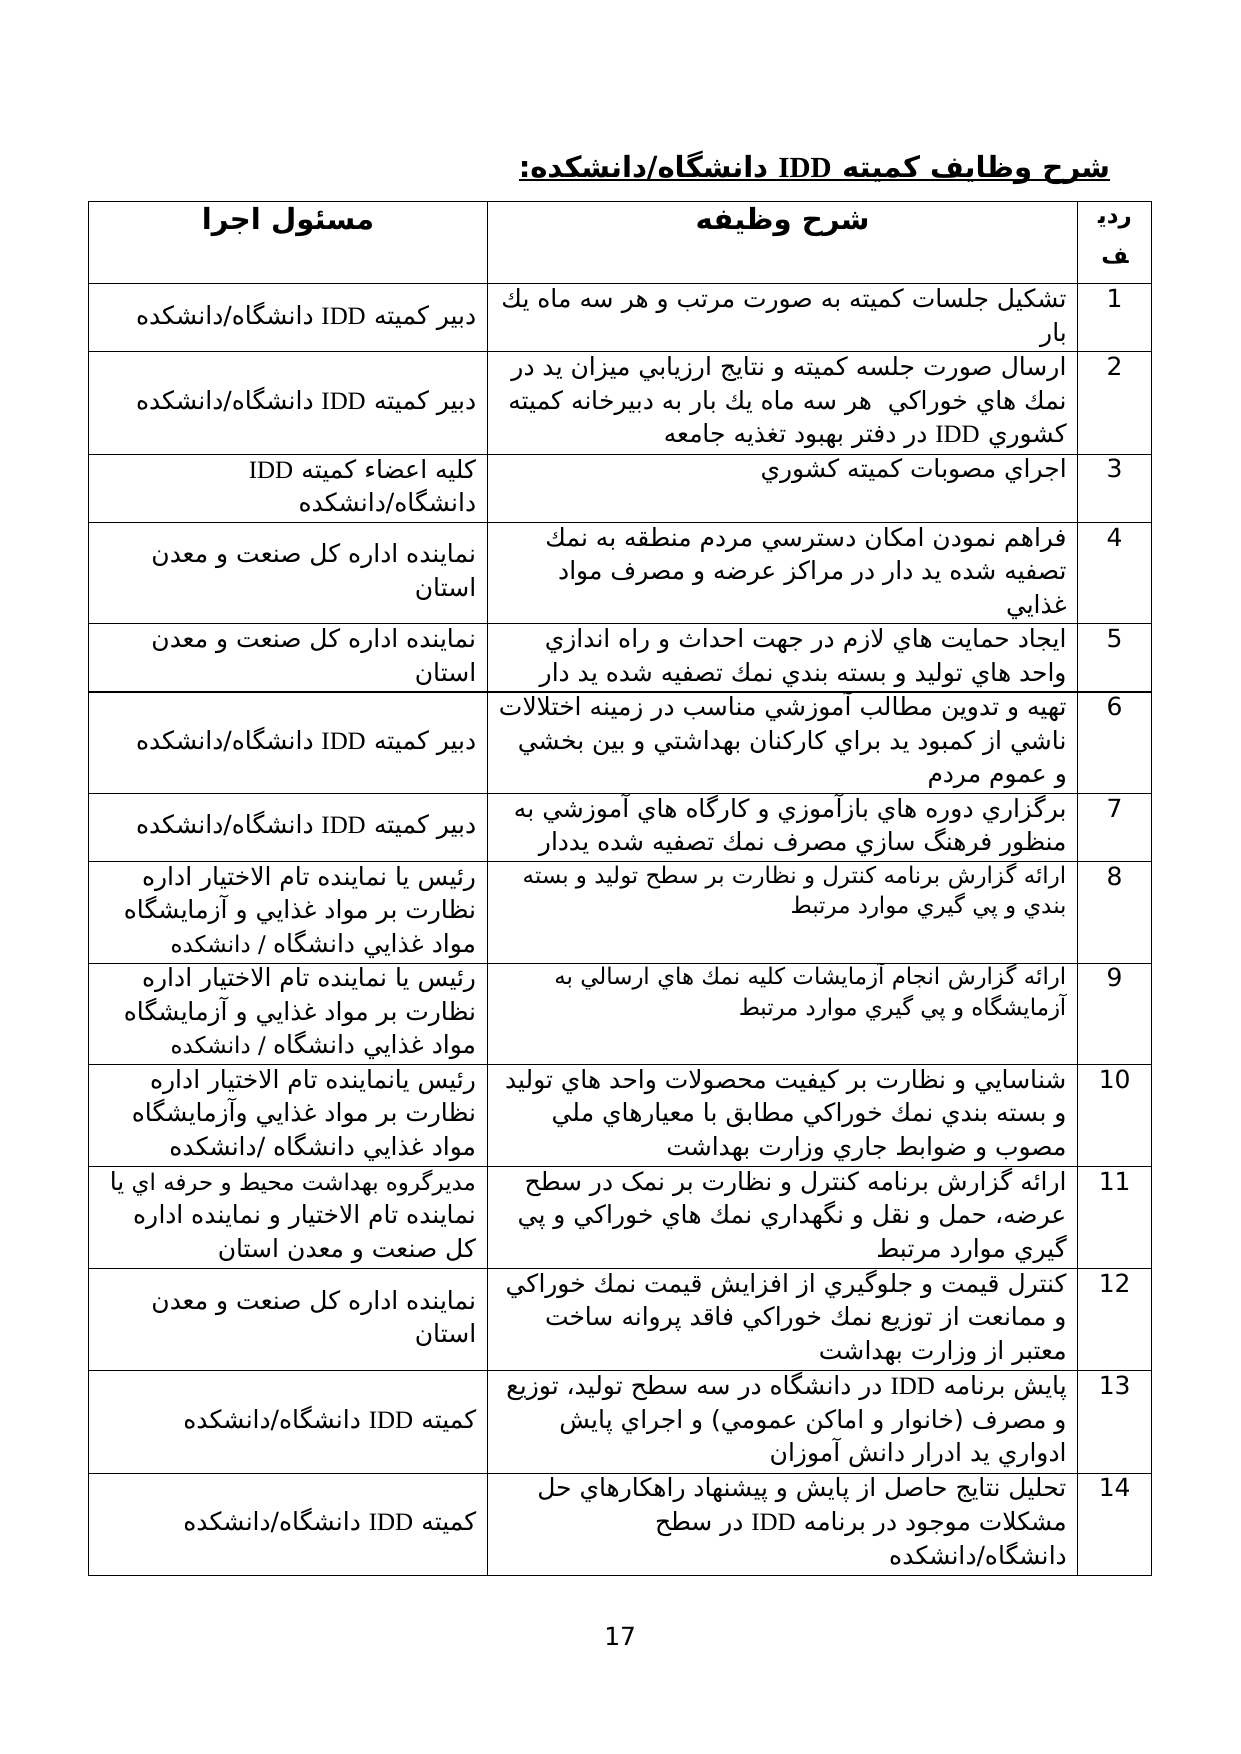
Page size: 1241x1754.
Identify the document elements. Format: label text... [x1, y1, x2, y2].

table_cell 10 [1078, 1065, 1151, 1166]
table_cell ارسال صورت جلسه كميته و نتایج ارزيابي ميزان يد در نمك هاي خوراكي هر سه ماه يك بار به دبيرخانه كميته كشوري IDD در دفتر بهبود تغذيه جامعه [488, 352, 1077, 454]
table_cell ايجاد حمايت هاي لازم در جهت احداث و راه اندازي واحد هاي توليد و بسته بندي نمك تصفيه شده ید دار [488, 624, 1077, 691]
table_cell رئيس يانماينده تام الاختيار اداره نظارت بر مواد غذايي وآزمايشگاه مواد غذايي دانشگاه /دانشكده [89, 1065, 487, 1166]
table_cell 6 [1078, 693, 1151, 793]
table_cell 5 [1078, 624, 1151, 691]
table_cell 1 [1078, 284, 1151, 351]
table_cell رئيس يا نماينده تام الاختيار اداره نظارت بر مواد غذايي و آزمايشگاه مواد غذايي دانشگاه / دانشكده [89, 862, 487, 962]
table_cell دبير كميته IDD دانشگاه/دانشكده [89, 352, 487, 454]
table_cell مديرگروه بهداشت محيط و حرفه اي يا نماينده تام الاختيار و نماينده اداره كل صنعت و معدن استان [89, 1167, 487, 1268]
table_cell كميته IDD دانشگاه/دانشكده [89, 1474, 487, 1575]
table_cell 9 [1078, 964, 1151, 1064]
table_cell 12 [1078, 1269, 1151, 1370]
table_cell نماينده اداره كل صنعت و معدن استان [89, 523, 487, 623]
table_cell 4 [1078, 523, 1151, 623]
table_cell تهيه و تدوين مطالب آموزشي مناسب در زمينه اختلالات ناشي از كمبود يد براي كاركنان بهداشتي و بين بخشي و عموم مردم [488, 693, 1077, 793]
table_cell فراهم نمودن امكان دسترسي مردم منطقه به نمك تصفيه شده يد دار در مراكز عرضه و مصرف مواد غذايي [488, 523, 1077, 623]
table_header مسئول اجرا [89, 202, 487, 283]
table_cell كميته IDD دانشگاه/دانشكده [89, 1371, 487, 1473]
table_cell 11 [1078, 1167, 1151, 1268]
table_cell 7 [1078, 794, 1151, 861]
table_cell دبير كميته IDD دانشگاه/دانشكده [89, 693, 487, 793]
table_cell شناسايي و نظارت بر كيفيت محصولات واحد هاي توليد و بسته بندي نمك خوراكي مطابق با معيارهاي ملي مصوب و ضوابط جاري وزارت بهداشت [488, 1065, 1077, 1166]
table_cell كليه اعضاء كميته IDD دانشگاه/دانشكده [89, 455, 487, 522]
table_cell تشكيل جلسات كميته به صورت مرتب و هر سه ماه يك بار [488, 284, 1077, 351]
table_cell نماينده اداره كل صنعت و معدن استان [89, 1269, 487, 1370]
table_cell دبير كميته IDD دانشگاه/دانشكده [89, 284, 487, 351]
table_cell برگزاري دوره هاي بازآموزي و كارگاه هاي آموزشي به منظور فرهنگ سازي مصرف نمك تصفيه شده يددار [488, 794, 1077, 861]
table_cell 8 [1078, 862, 1151, 962]
text شرح وظايف كميته IDD دانشگاه/دانشكده: [130, 150, 1110, 184]
table_header شرح وظيفه [488, 202, 1077, 283]
table_cell ارائه گزارش انجام آزمايشات كليه نمك هاي ارسالي به آزمايشگاه و پي گيري موارد مرتبط [488, 964, 1077, 1064]
table_cell 3 [1078, 455, 1151, 522]
table_cell ارائه گزارش برنامه كنترل و نظارت بر نمک در سطح عرضه، حمل و نقل و نگهداري نمك هاي خوراكي و پي گيري موارد مرتبط [488, 1167, 1077, 1268]
table_cell نماينده اداره كل صنعت و معدن استان [89, 624, 487, 691]
table_header رديف [1078, 202, 1151, 283]
table_cell پايش برنامه IDD در دانشگاه در سه سطح توليد، توزيع و مصرف (خانوار و اماكن عمومي) و اجراي پايش ادواري يد ادرار دانش آموزان [488, 1371, 1077, 1473]
table_cell اجراي مصوبات كميته كشوري [488, 455, 1077, 522]
table_cell تحليل نتايج حاصل از پايش و پيشنهاد راهكارهاي حل مشكلات موجود در برنامه IDD در سطح دانشگاه/دانشكده [488, 1474, 1077, 1575]
table_cell كنترل قيمت و جلوگيري از افزايش قيمت نمك خوراكي و ممانعت از توزيع نمك خوراكي فاقد پروانه ساخت معتبر از وزارت بهداشت [488, 1269, 1077, 1370]
table_cell ارائه گزارش برنامه كنترل و نظارت بر سطح توليد و بسته بندي و پي گيري موارد مرتبط [488, 862, 1077, 962]
table_cell 14 [1078, 1474, 1151, 1575]
table_cell 2 [1078, 352, 1151, 454]
table_cell دبير كميته IDD دانشگاه/دانشكده [89, 794, 487, 861]
table_cell 13 [1078, 1371, 1151, 1473]
table_cell رئيس يا نماينده تام الاختيار اداره نظارت بر مواد غذايي و آزمايشگاه مواد غذايي دانشگاه / دانشكده [89, 964, 487, 1064]
